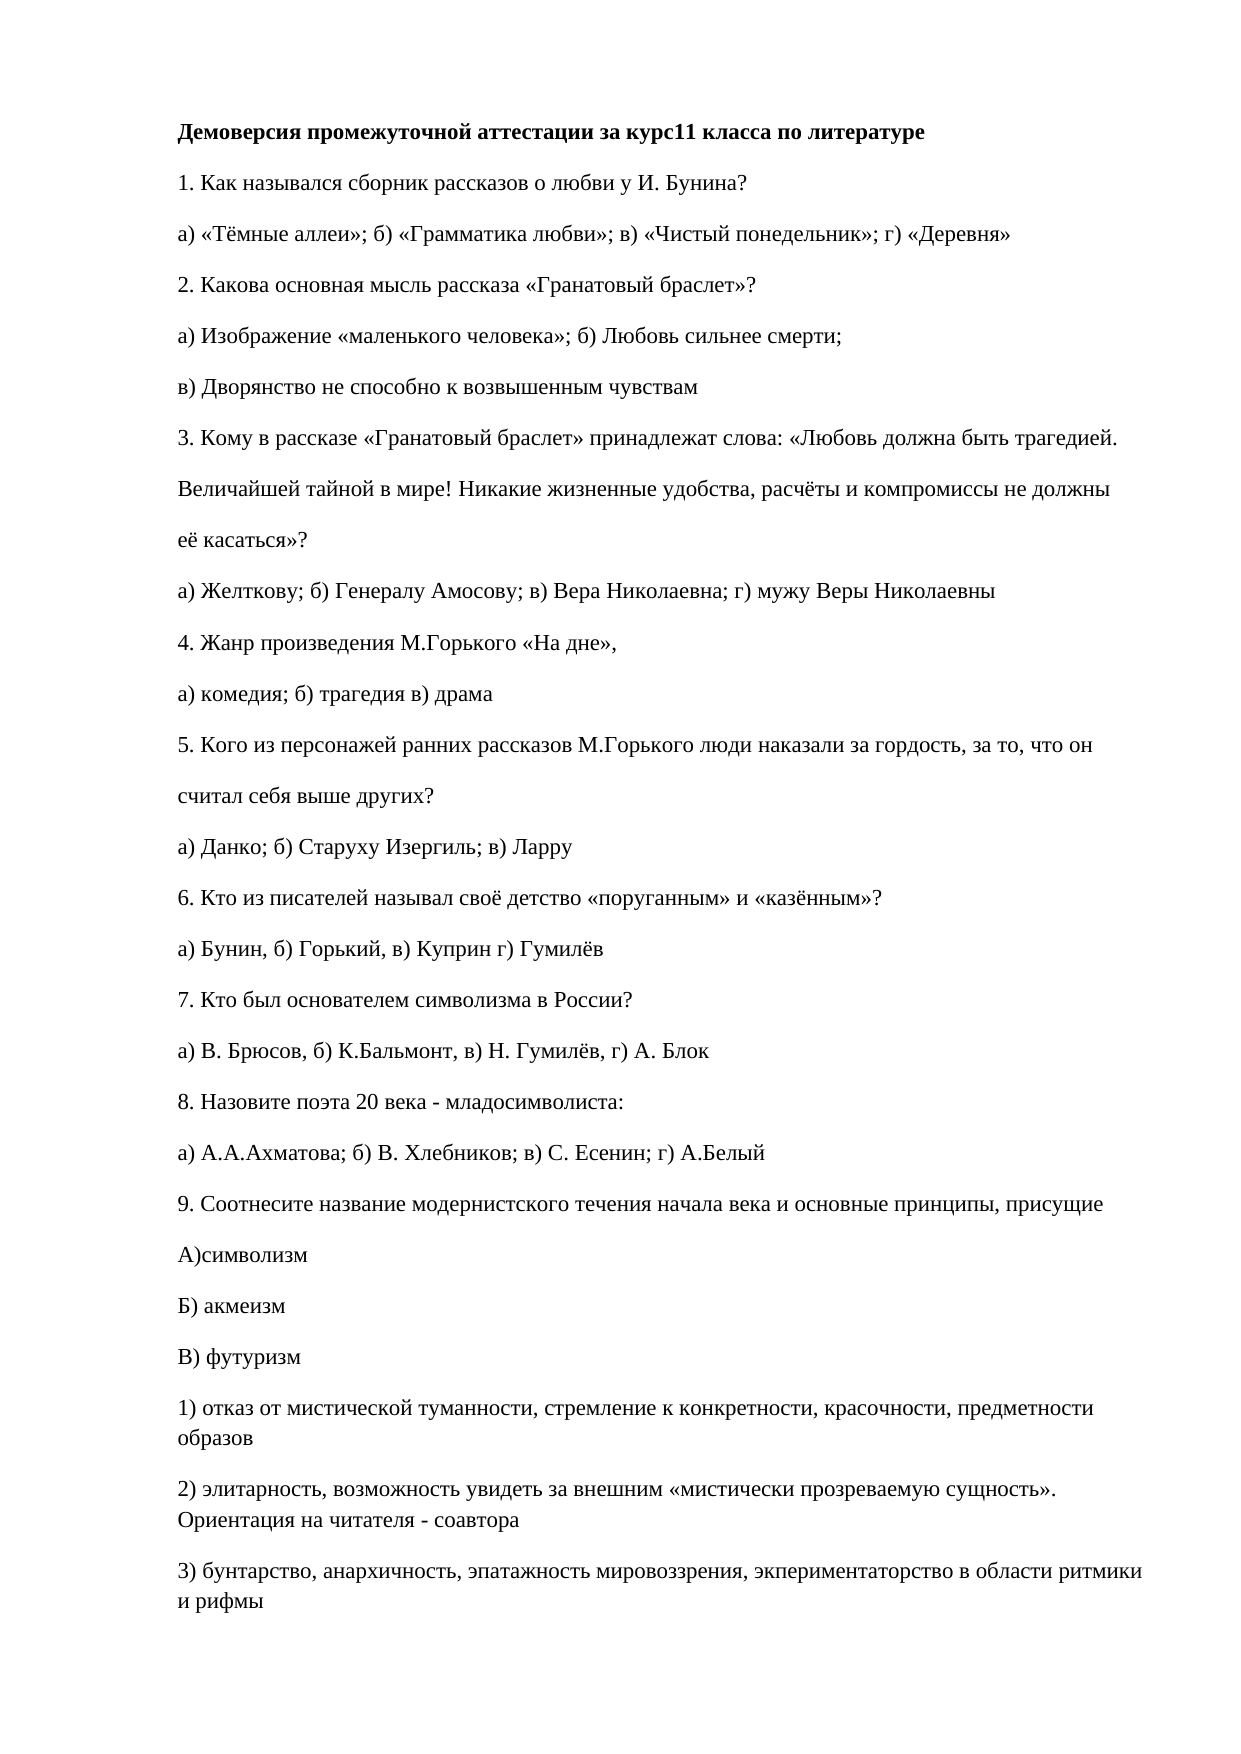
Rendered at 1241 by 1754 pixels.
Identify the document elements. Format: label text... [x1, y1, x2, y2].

text 6. Кто из писателей называл своё детство «поруганным» и «казённым»? [177, 884, 1152, 910]
text её касаться»? [177, 526, 1152, 553]
text а) В. Брюсов, б) К.Бальмонт, в) Н. Гумилёв, г) А. Блок [177, 1037, 1152, 1063]
text 2) элитарность, возможность увидеть за внешним «мистически прозреваемую сущность». Ориентация на читателя - соавтора [177, 1475, 1152, 1532]
text 9. Соотнесите название модернистского течения начала века и основные принципы, присущие [177, 1190, 1152, 1216]
text 7. Кто был основателем символизма в России? [177, 986, 1152, 1012]
text 3. Кому в рассказе «Гранатовый браслет» принадлежат слова: «Любовь должна быть трагедией. [177, 424, 1152, 451]
text 5. Кого из персонажей ранних рассказов М.Горького люди наказали за гордость, за то, что он [177, 731, 1152, 757]
text 1. Как назывался сборник рассказов о любви у И. Бунина? [177, 169, 1152, 196]
text а) «Тёмные аллеи»; б) «Грамматика любви»; в) «Чистый понедельник»; г) «Деревня» [177, 220, 1152, 247]
text Б) акмеизм [177, 1292, 1152, 1318]
text а) А.А.Ахматова; б) В. Хлебников; в) С. Есенин; г) А.Белый [177, 1139, 1152, 1165]
text а) Желткову; б) Генералу Амосову; в) Вера Николаевна; г) мужу Веры Николаевны [177, 577, 1152, 604]
text считал себя выше других? [177, 782, 1152, 808]
text Демоверсия промежуточной аттестации за курс11 класса по литературе [177, 118, 1152, 144]
text А)символизм [177, 1241, 1152, 1267]
text 1) отказ от мистической туманности, стремление к конкретности, красочности, предметности образов [177, 1394, 1152, 1451]
text 8. Назовите поэта 20 века - младосимволиста: [177, 1088, 1152, 1114]
text 3) бунтарство, анархичность, эпатажность мировоззрения, экпериментаторство в области ритмики и рифмы [177, 1557, 1152, 1613]
text 4. Жанр произведения М.Горького «На дне», [177, 628, 1152, 655]
text а) Данко; б) Старуху Изергиль; в) Ларру [177, 833, 1152, 859]
text а) Изображение «маленького человека»; б) Любовь сильнее смерти; [177, 322, 1152, 349]
text а) Бунин, б) Горький, в) Куприн г) Гумилёв [177, 935, 1152, 961]
text 2. Какова основная мысль рассказа «Гранатовый браслет»? [177, 271, 1152, 298]
text В) футуризм [177, 1343, 1152, 1369]
text Величайшей тайной в мире! Никакие жизненные удобства, расчёты и компромиссы не должны [177, 475, 1152, 502]
text а) комедия; б) трагедия в) драма [177, 679, 1152, 706]
text в) Дворянство не способно к возвышенным чувствам [177, 373, 1152, 400]
